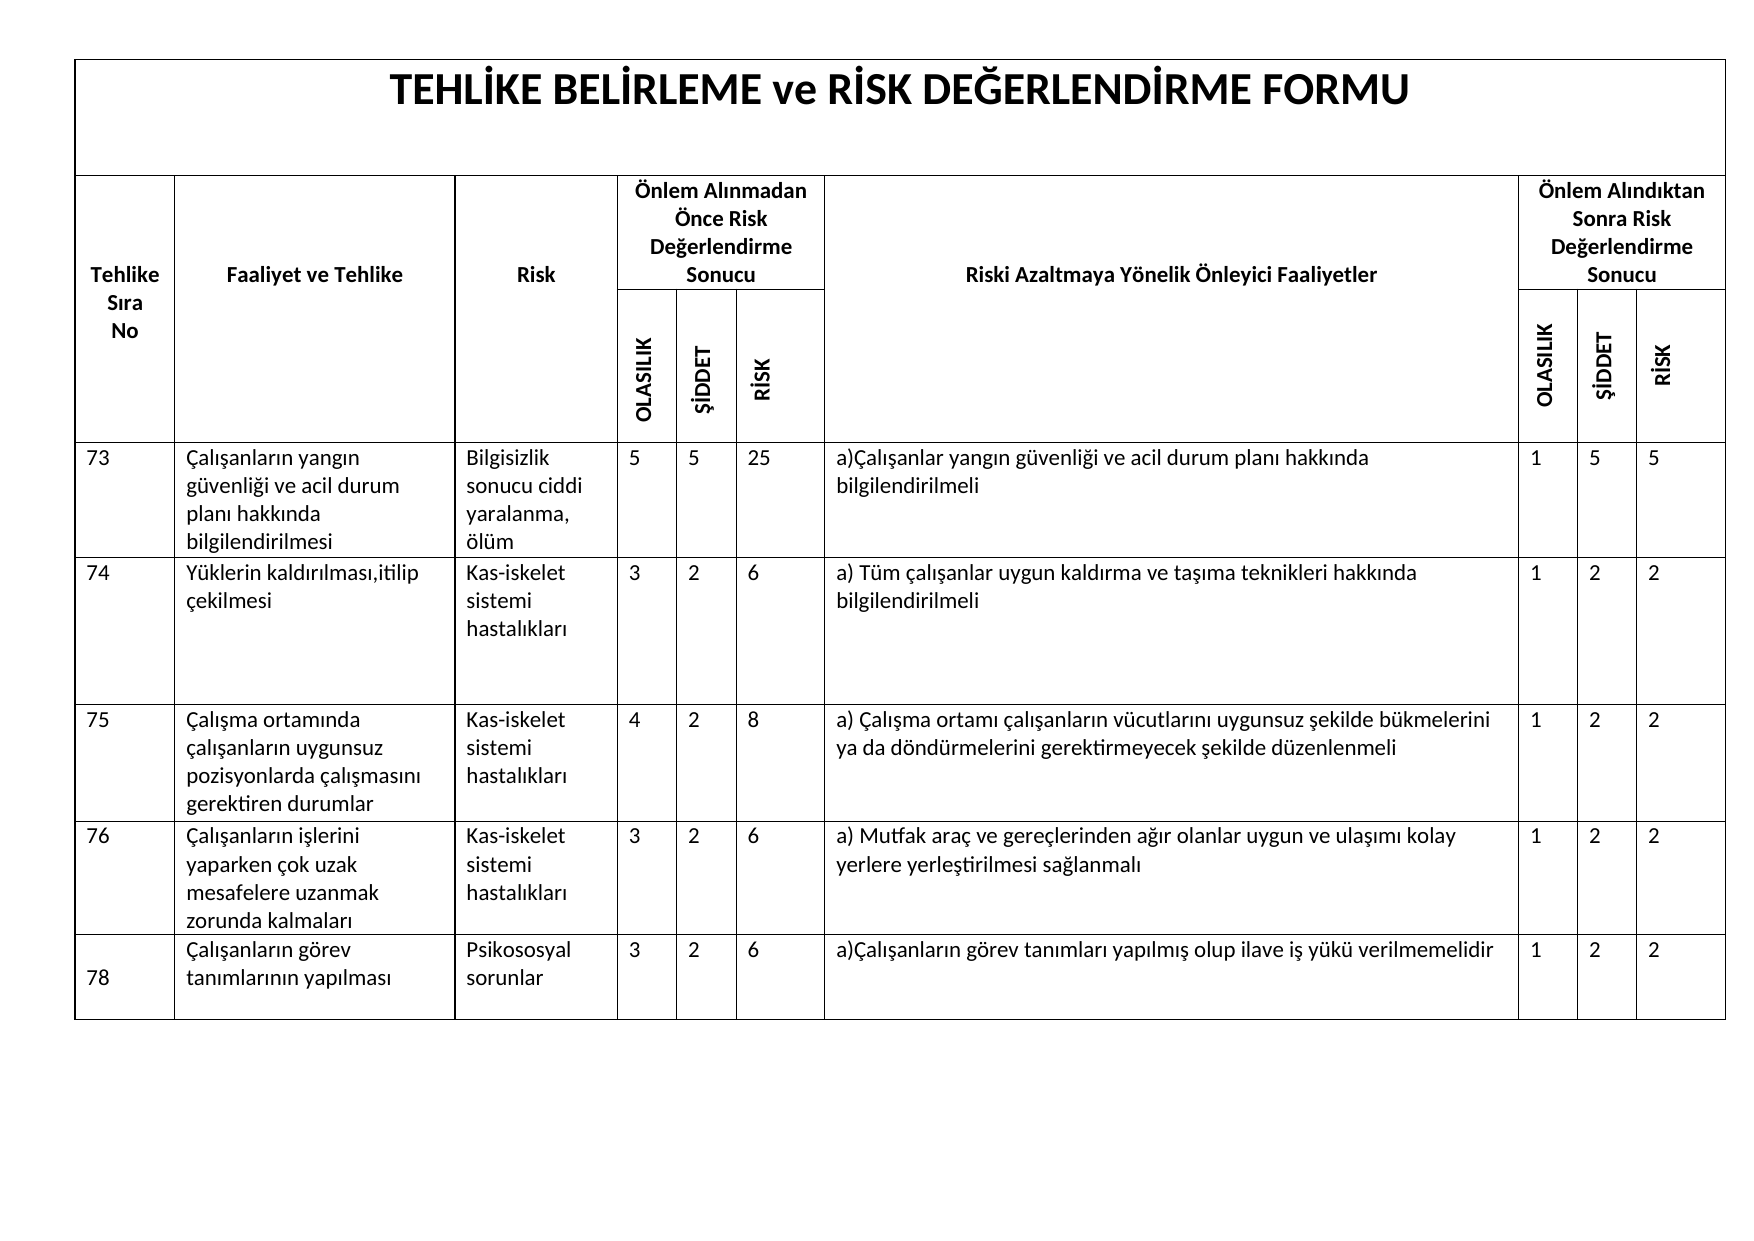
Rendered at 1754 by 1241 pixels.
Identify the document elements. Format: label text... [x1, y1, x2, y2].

table_cell 3 [618, 935, 676, 1019]
table_cell 6 [737, 935, 824, 1019]
table_cell 2 [1637, 705, 1725, 821]
table_cell 3 [618, 822, 676, 934]
table_cell 5 [677, 443, 736, 557]
table_cell 6 [737, 822, 824, 934]
table_cell Kas-iskelet sistemi hastalıkları [456, 822, 617, 934]
table_cell OLASILIK [618, 318, 676, 442]
table_cell Bilgisizlik sonucu ciddi yaralanma, ölüm [456, 443, 617, 557]
table_cell a) Mutfak araç ve gereçlerinden ağır olanlar uygun ve ulaşımı kolay yerlere yerleştirilmesi sağlanmalı [825, 822, 1518, 934]
table_cell 74 [76, 558, 174, 704]
table_cell Kas-iskelet sistemi hastalıkları [456, 558, 617, 704]
table_cell 2 [1637, 822, 1725, 934]
table_cell Tehlike Sıra No [76, 176, 174, 442]
table_cell 3 [618, 558, 676, 704]
table_cell Yüklerin kaldırılması,itilip çekilmesi [175, 558, 454, 704]
table_cell 4 [618, 705, 676, 821]
table_cell Faaliyet ve Tehlike [175, 176, 454, 442]
table_cell 2 [1578, 558, 1636, 704]
table_cell 76 [76, 822, 174, 934]
table_cell 2 [677, 822, 736, 934]
table_cell 2 [677, 558, 736, 704]
table_cell 1 [1519, 935, 1577, 1019]
table_cell 2 [1637, 935, 1725, 1019]
table_cell 1 [1519, 558, 1577, 704]
table_cell RİSK [737, 318, 824, 442]
table_cell 2 [1578, 822, 1636, 934]
table_cell 73 [76, 443, 174, 557]
table_cell 5 [618, 443, 676, 557]
table_cell 8 [737, 705, 824, 821]
table_cell Önlem Alındıktan Sonra Risk Değerlendirme Sonucu [1519, 176, 1725, 288]
table_cell Çalışma ortamında çalışanların uygunsuz pozisyonlarda çalışmasını gerektiren durumlar [175, 705, 454, 821]
table_cell 2 [1578, 705, 1636, 821]
table_cell RİSK [1637, 290, 1725, 442]
table_cell [677, 290, 736, 318]
table_cell 75 [76, 705, 174, 821]
table_cell ŞİDDET [677, 318, 736, 442]
table_cell a)Çalışanlar yangın güvenliği ve acil durum planı hakkında bilgilendirilmeli [825, 443, 1518, 557]
table_cell OLASILIK [1519, 290, 1577, 442]
table_cell 1 [1519, 822, 1577, 934]
table_cell [618, 290, 676, 318]
table_cell 1 [1519, 705, 1577, 821]
table_cell a)Çalışanların görev tanımları yapılmış olup ilave iş yükü verilmemelidir [825, 935, 1518, 1019]
table_cell Çalışanların görev tanımlarının yapılması [175, 935, 454, 1019]
table_header TEHLİKE BELİRLEME ve RİSK DEĞERLENDİRME FORMU [76, 60, 1725, 175]
table_cell Kas-iskelet sistemi hastalıkları [456, 705, 617, 821]
table_cell Önlem Alınmadan Önce Risk Değerlendirme Sonucu [618, 176, 824, 288]
table_cell Çalışanların yangın güvenliği ve acil durum planı hakkında bilgilendirilmesi [175, 443, 454, 557]
table_cell Çalışanların işlerini yaparken çok uzak mesafelere uzanmak zorunda kalmaları [175, 822, 454, 934]
table_cell [737, 290, 824, 318]
table_cell 25 [737, 443, 824, 557]
table_cell a) Tüm çalışanlar uygun kaldırma ve taşıma teknikleri hakkında bilgilendirilmeli [825, 558, 1518, 704]
table_cell 2 [677, 705, 736, 821]
table_cell 2 [677, 935, 736, 1019]
table_cell 5 [1578, 443, 1636, 557]
table_cell 2 [1578, 935, 1636, 1019]
table_cell Psikososyal sorunlar [456, 935, 617, 1019]
table_cell 5 [1637, 443, 1725, 557]
table_cell 6 [737, 558, 824, 704]
table_cell Risk [456, 176, 617, 442]
table_cell Riski Azaltmaya Yönelik Önleyici Faaliyetler [825, 176, 1518, 442]
table_cell a) Çalışma ortamı çalışanların vücutlarını uygunsuz şekilde bükmelerini ya da döndürmelerini gerektirmeyecek şekilde düzenlenmeli [825, 705, 1518, 821]
table_cell 1 [1519, 443, 1577, 557]
table_cell 78 [76, 935, 174, 1019]
table_cell 2 [1637, 558, 1725, 704]
table_cell ŞİDDET [1578, 290, 1636, 442]
